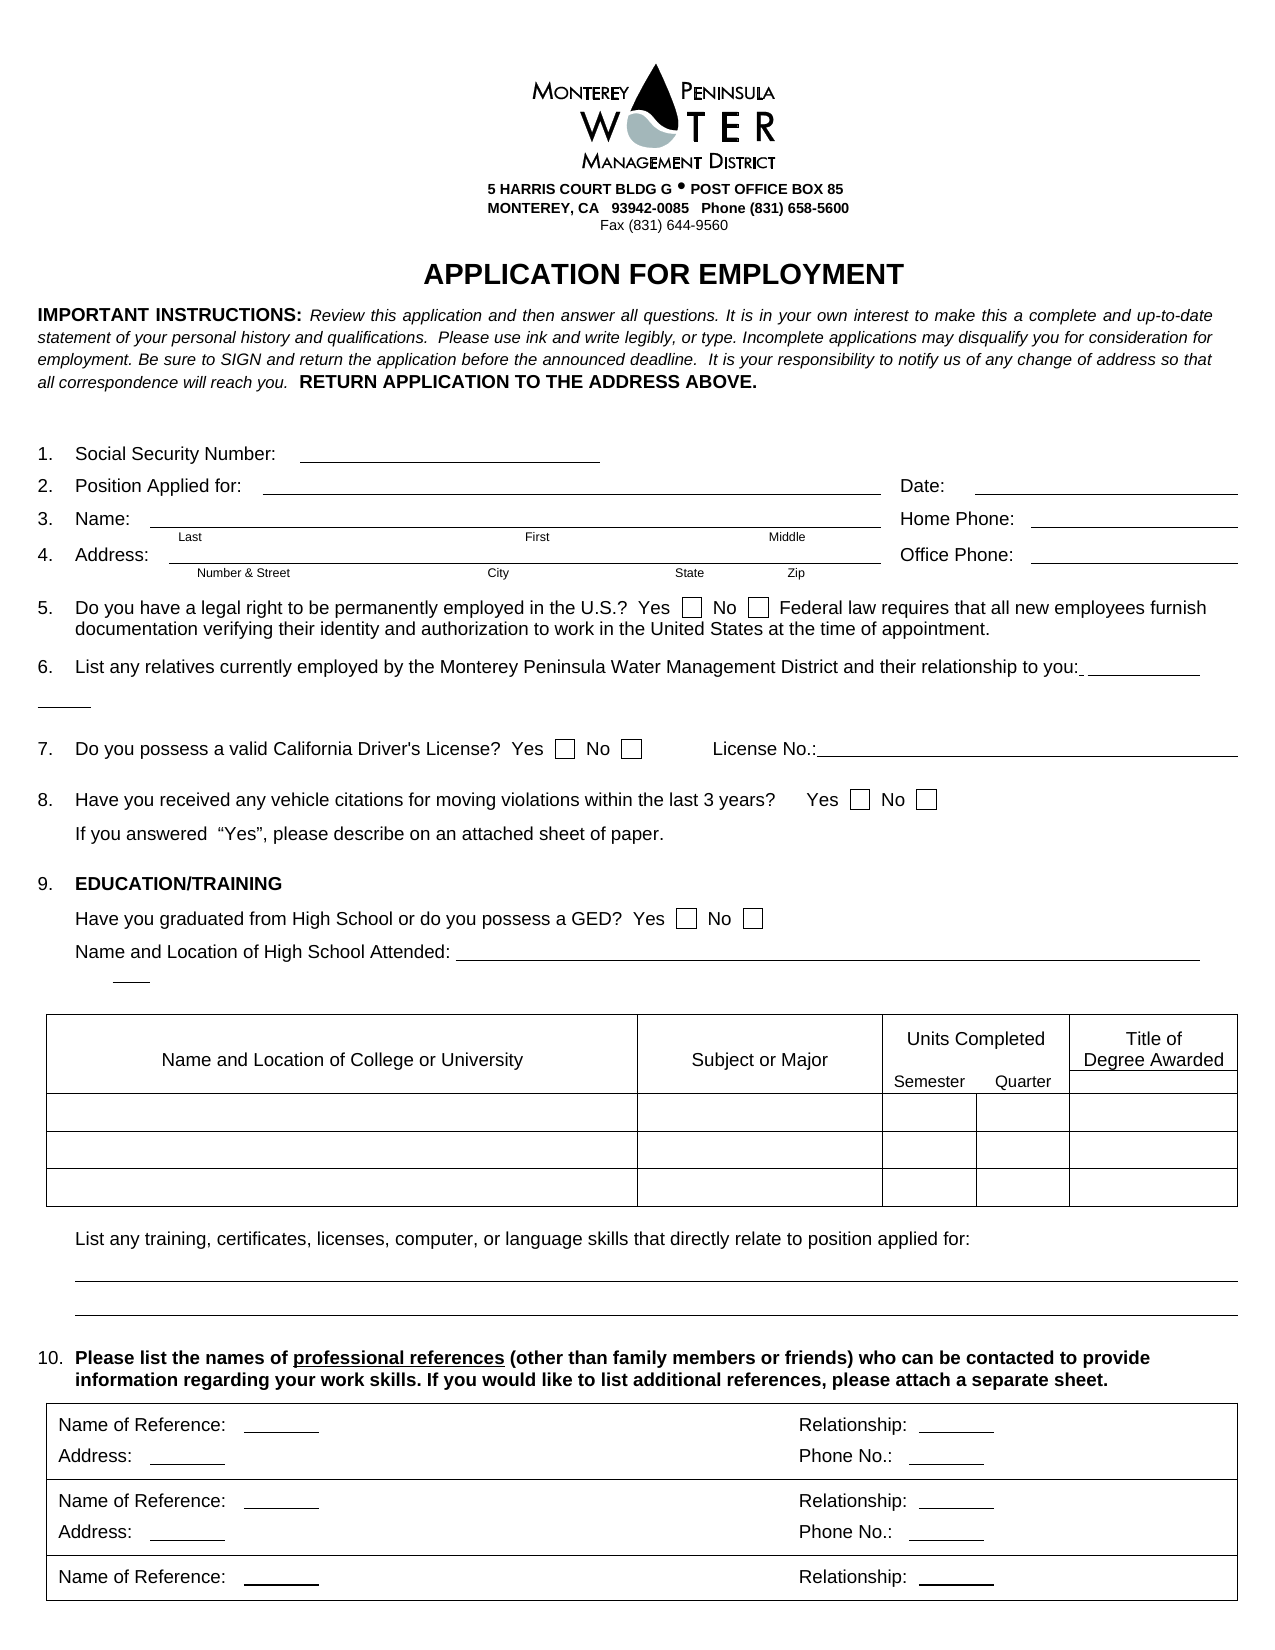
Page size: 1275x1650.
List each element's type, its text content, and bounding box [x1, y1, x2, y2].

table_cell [47, 1556, 787, 1599]
text 10. Please list the names of professional references (other than family members or friends) who can be contacted to provide information regarding your work skills. If you would like to list additional references, please attach a separate sheet. [37, 1347, 1215, 1390]
table_header Name and Location of College or University [47, 1015, 637, 1093]
text 4. Address: Office Phone: [37, 544, 1215, 565]
table_cell [638, 1094, 882, 1131]
text List any training, certificates, licenses, computer, or language skills that directly relate to position applied for: [75, 1228, 1215, 1250]
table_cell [788, 1556, 1237, 1599]
table_cell Semester [883, 1070, 976, 1093]
table_cell [883, 1094, 976, 1131]
text 2. Position Applied for: Date: [37, 475, 1215, 497]
table_cell [47, 1094, 637, 1131]
text 3. Name: Home Phone: [37, 508, 1215, 529]
text IMPORTANT INSTRUCTIONS: Review this application and then answer all questions. It is in your own interest to make this a complete and up-to-date statement of your personal history and qualifications. Please use ink and write legibly, or type. Incomplete applications may disqualify you for consideration for employment. Be sure to SIGN and return the application before the announced deadline. It is your responsibility to notify us of any change of address so that all correspondence will reach you. RETURN APPLICATION TO THE ADDRESS ABOVE. [37, 303, 1215, 393]
text Last First Middle [37, 529, 1215, 544]
text 8. Have you received any vehicle citations for moving violations within the last 3 years? Yes No [37, 788, 1215, 810]
table_header Subject or Major [638, 1015, 882, 1093]
table_header Relationship: Phone No.: [788, 1404, 1237, 1479]
text 5 HARRIS COURT BLDG G • POST OFFICE BOX 85 [487, 171, 1215, 199]
table_header Name of Reference: Address: [47, 1404, 787, 1479]
table_cell [1070, 1071, 1237, 1093]
table_cell [977, 1169, 1069, 1206]
table_cell [638, 1132, 882, 1168]
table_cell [47, 1480, 787, 1555]
table_cell [1070, 1132, 1237, 1168]
table_cell [638, 1169, 882, 1206]
subtitle APPLICATION FOR EMPLOYMENT [75, 257, 1215, 291]
text Have you graduated from High School or do you possess a GED? Yes No [75, 907, 1215, 929]
table_cell [47, 1132, 637, 1168]
text If you answered “Yes”, please describe on an attached sheet of paper. [37, 822, 1215, 844]
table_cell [788, 1480, 1237, 1555]
text Number & Street City State Zip [37, 565, 1215, 580]
table_header Units Completed [883, 1015, 1069, 1070]
text 1. Social Security Number: [37, 443, 1215, 464]
table_cell [47, 1169, 637, 1206]
text 9. EDUCATION/TRAINING [37, 873, 1215, 895]
table_cell [883, 1169, 976, 1206]
table_cell [883, 1132, 976, 1168]
subtitle Fax (831) 644-9560 [37, 216, 1215, 233]
text 6. List any relatives currently employed by the Monterey Peninsula Water Management District and their relationship to you: [37, 656, 1237, 710]
table_cell [977, 1094, 1069, 1131]
table_cell Quarter [976, 1070, 1069, 1093]
table_cell [1070, 1094, 1237, 1131]
text MONTEREY, CA 93942-0085 Phone (831) 658-5600 [450, 199, 1215, 216]
table_cell [1070, 1169, 1237, 1206]
text Name and Location of High School Attended: [75, 941, 1237, 984]
table_cell [977, 1132, 1069, 1168]
text 5. Do you have a legal right to be permanently employed in the U.S.? Yes No Federal law requires that all new employees furnish documentation verifying their identity and authorization to work in the United States at the time of appointment. [37, 596, 1215, 639]
text 7. Do you possess a valid California Driver's License? Yes No License No.: [37, 738, 1215, 759]
table_header Title of Degree Awarded [1070, 1015, 1237, 1070]
